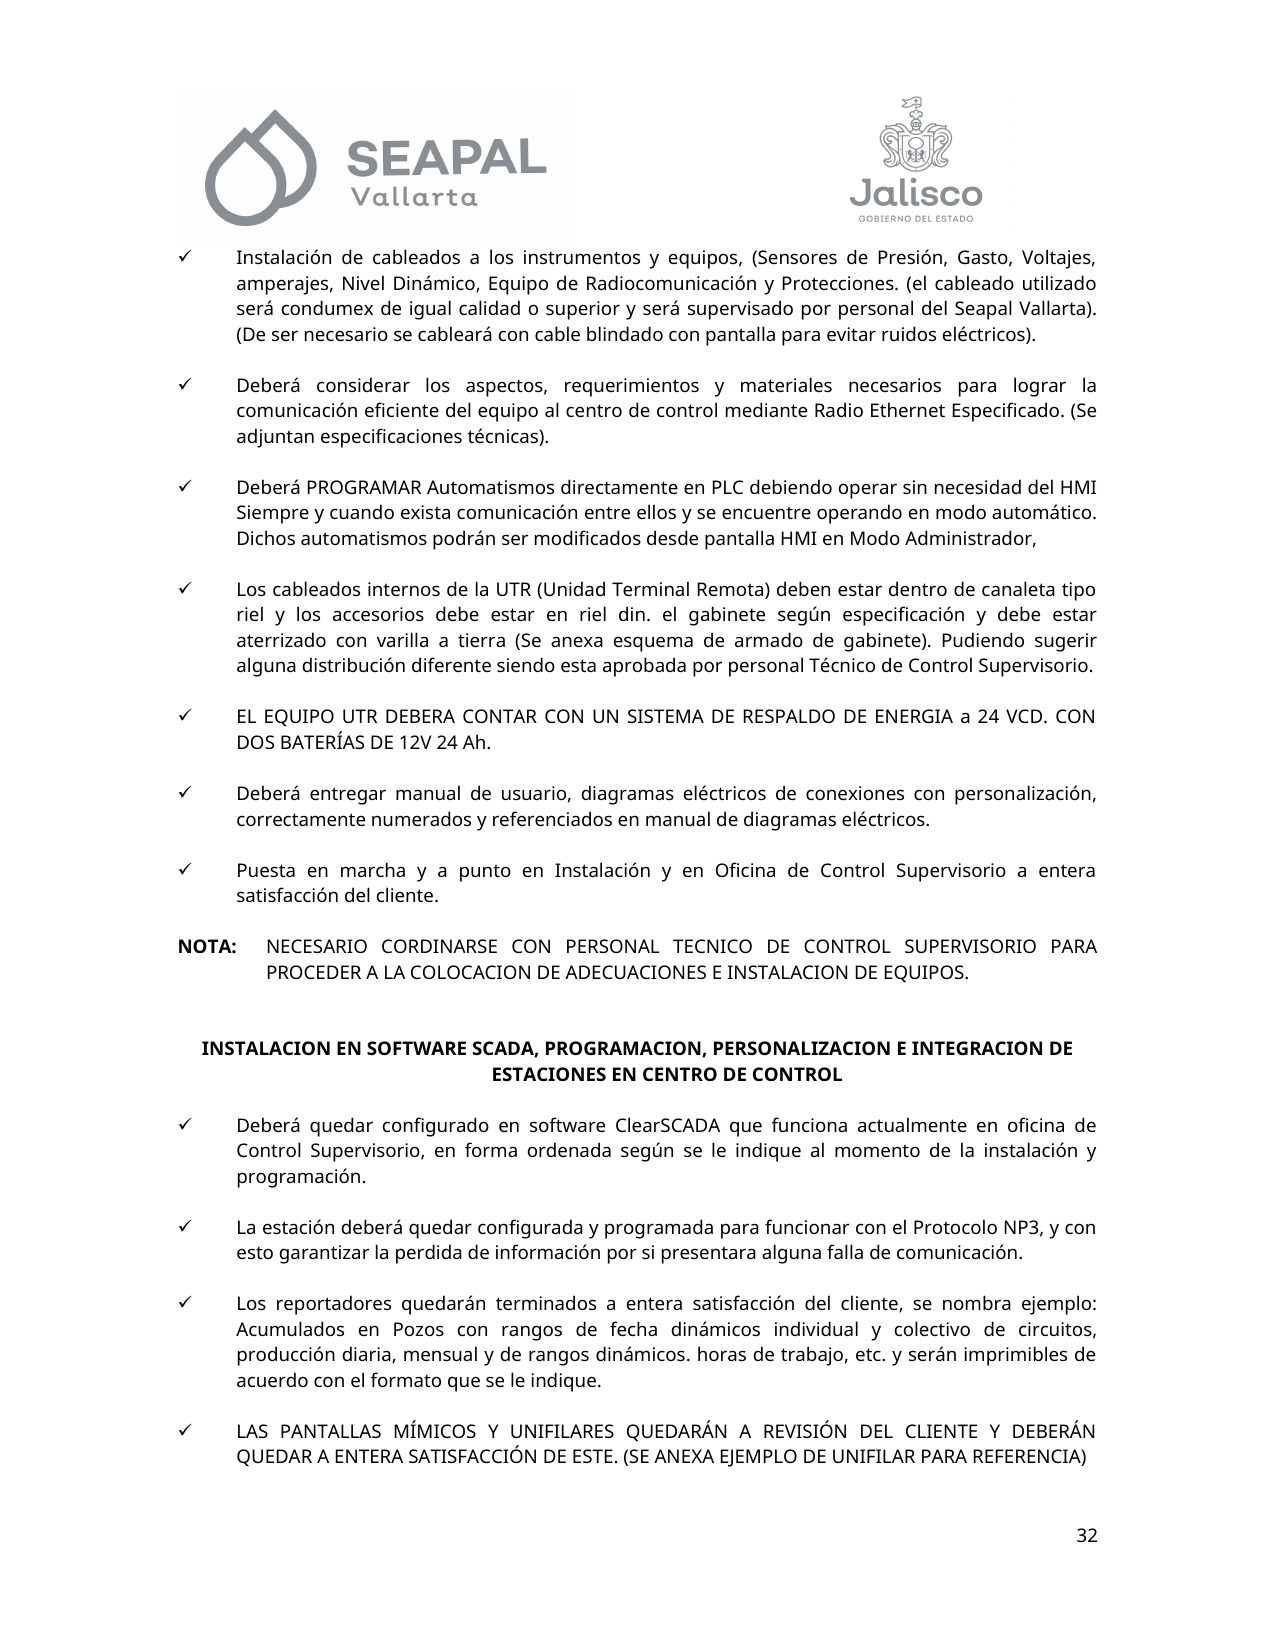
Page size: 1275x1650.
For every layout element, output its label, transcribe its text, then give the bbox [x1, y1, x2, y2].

text EL EQUIPO UTR DEBERA CONTAR CON UN SISTEMA DE RESPALDO DE ENERGIA a 24 VCD. CON DOS BATERÍAS DE 12V 24 Ah. [177, 704, 1098, 755]
text Deberá considerar los aspectos, requerimientos y materiales necesarios para lograr la comunicación eficiente del equipo al centro de control mediante Radio Ethernet Especificado. (Se adjuntan especificaciones técnicas). [177, 372, 1098, 448]
text Deberá PROGRAMAR Automatismos directamente en PLC debiendo operar sin necesidad del HMI Siempre y cuando exista comunicación entre ellos y se encuentre operando en modo automático. Dichos automatismos podrán ser modificados desde pantalla HMI en Modo Administrador, [177, 474, 1098, 551]
text Deberá entregar manual de usuario, diagramas eléctricos de conexiones con personalización, correctamente numerados y referenciados en manual de diagramas eléctricos. [177, 780, 1098, 831]
text Los cableados internos de la UTR (Unidad Terminal Remota) deben estar dentro de canaleta tipo riel y los accesorios debe estar en riel din. el gabinete según especificación y debe estar aterrizado con varilla a tierra (Se anexa esquema de armado de gabinete). Pudiendo sugerir alguna distribución diferente siendo esta aprobada por personal Técnico de Control Supervisorio. [177, 576, 1098, 678]
text Los reportadores quedarán terminados a entera satisfacción del cliente, se nombra ejemplo: Acumulados en Pozos con rangos de fecha dinámicos individual y colectivo de circuitos, producción diaria, mensual y de rangos dinámicos. horas de trabajo, etc. y serán imprimibles de acuerdo con el formato que se le indique. [177, 1291, 1098, 1393]
text INSTALACION EN SOFTWARE SCADA, PROGRAMACION, PERSONALIZACION E INTEGRACION DE ESTACIONES EN CENTRO DE CONTROL [177, 1036, 1098, 1087]
picture [177, 91, 574, 245]
text LAS PANTALLAS MÍMICOS Y UNIFILARES QUEDARÁN A REVISIÓN DEL CLIENTE Y DEBERÁN QUEDAR A ENTERA SATISFACCIÓN DE ESTE. (SE ANEXA EJEMPLO DE UNIFILAR PARA REFERENCIA) [177, 1418, 1098, 1469]
picture [817, 73, 1015, 245]
text Instalación de cableados a los instrumentos y equipos, (Sensores de Presión, Gasto, Voltajes, amperajes, Nivel Dinámico, Equipo de Radiocomunicación y Protecciones. (el cableado utilizado será condumex de igual calidad o superior y será supervisado por personal del Seapal Vallarta). (De ser necesario se cableará con cable blindado con pantalla para evitar ruidos eléctricos). [177, 244, 1098, 346]
text Deberá quedar configurado en software ClearSCADA que funciona actualmente en oficina de Control Supervisorio, en forma ordenada según se le indique al momento de la instalación y programación. [177, 1112, 1098, 1189]
text NOTA: NECESARIO CORDINARSE CON PERSONAL TECNICO DE CONTROL SUPERVISORIO PARA PROCEDER A LA COLOCACION DE ADECUACIONES E INSTALACION DE EQUIPOS. [177, 933, 1098, 984]
text Puesta en marcha y a punto en Instalación y en Oficina de Control Supervisorio a entera satisfacción del cliente. [177, 857, 1098, 908]
text La estación deberá quedar configurada y programada para funcionar con el Protocolo NP3, y con esto garantizar la perdida de información por si presentara alguna falla de comunicación. [177, 1214, 1098, 1265]
